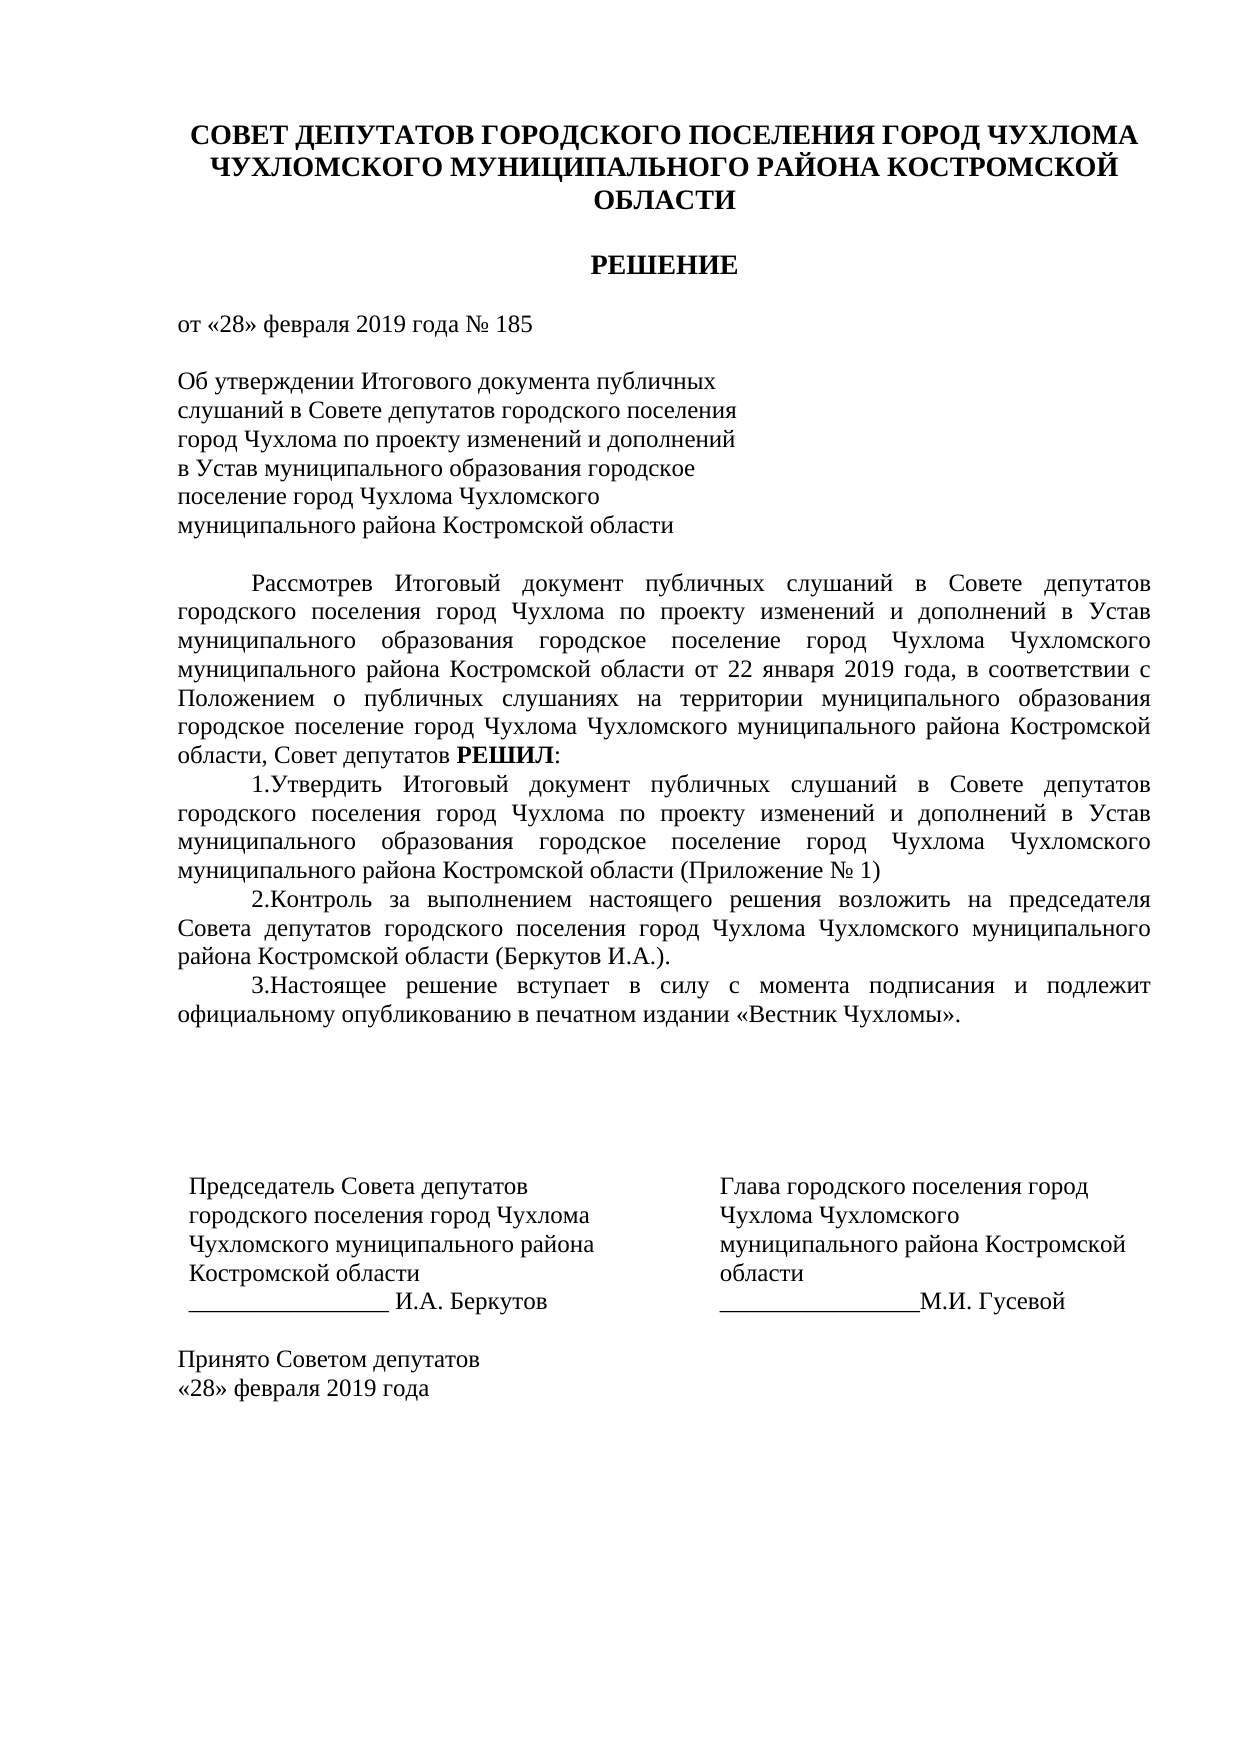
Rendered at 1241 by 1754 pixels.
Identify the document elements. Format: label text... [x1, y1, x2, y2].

table_header Глава городского поселения город Чухлома Чухломского муниципального района Костромской области ________________М.И. Гусевой [663, 1171, 1152, 1315]
text от «28» февраля 2019 года № 185 [140, 309, 1152, 338]
text в Устав муниципального образования городское [177, 453, 1152, 481]
text город Чухлома по проекту изменений и дополнений [177, 424, 1152, 453]
table_header Председатель Совета депутатов городского поселения город Чухлома Чухломского муниципального района Костромской области ________________ И.А. Беркутов [177, 1171, 663, 1315]
text «28» февраля 2019 года [177, 1373, 1152, 1401]
text Рассмотрев Итоговый документ публичных слушаний в Совете депутатов городского поселения город Чухлома по проекту изменений и дополнений в Устав муниципального образования городское поселение город Чухлома Чухломского муниципального района Костромской области от 22 января 2019 года, в соответствии с Положением о публичных слушаниях на территории муниципального образования городское поселение город Чухлома Чухломского муниципального района Костромской области, Совет депутатов РЕШИЛ: [177, 568, 1152, 769]
text 3.Настоящее решение вступает в силу с момента подписания и подлежит официальному опубликованию в печатном издании «Вестник Чухломы». [177, 970, 1152, 1028]
text 2.Контроль за выполнением настоящего решения возложить на председателя Совета депутатов городского поселения город Чухлома Чухломского муниципального района Костромской области (Беркутов И.А.). [177, 884, 1152, 970]
text 1.Утвердить Итоговый документ публичных слушаний в Совете депутатов городского поселения город Чухлома по проекту изменений и дополнений в Устав муниципального образования городское поселение город Чухлома Чухломского муниципального района Костромской области (Приложение № 1) [177, 769, 1152, 884]
text слушаний в Совете депутатов городского поселения [177, 395, 1152, 424]
text РЕШЕНИЕ [177, 248, 1152, 280]
text Принято Советом депутатов [177, 1344, 1152, 1373]
text СОВЕТ ДЕПУТАТОВ ГОРОДСКОГО ПОСЕЛЕНИЯ ГОРОД ЧУХЛОМА ЧУХЛОМСКОГО МУНИЦИПАЛЬНОГО РАЙОНА КОСТРОМСКОЙ ОБЛАСТИ [177, 118, 1152, 215]
text муниципального района Костромской области [177, 510, 1152, 539]
text Об утверждении Итогового документа публичных [177, 366, 1152, 395]
text поселение город Чухлома Чухломского [177, 481, 1152, 510]
